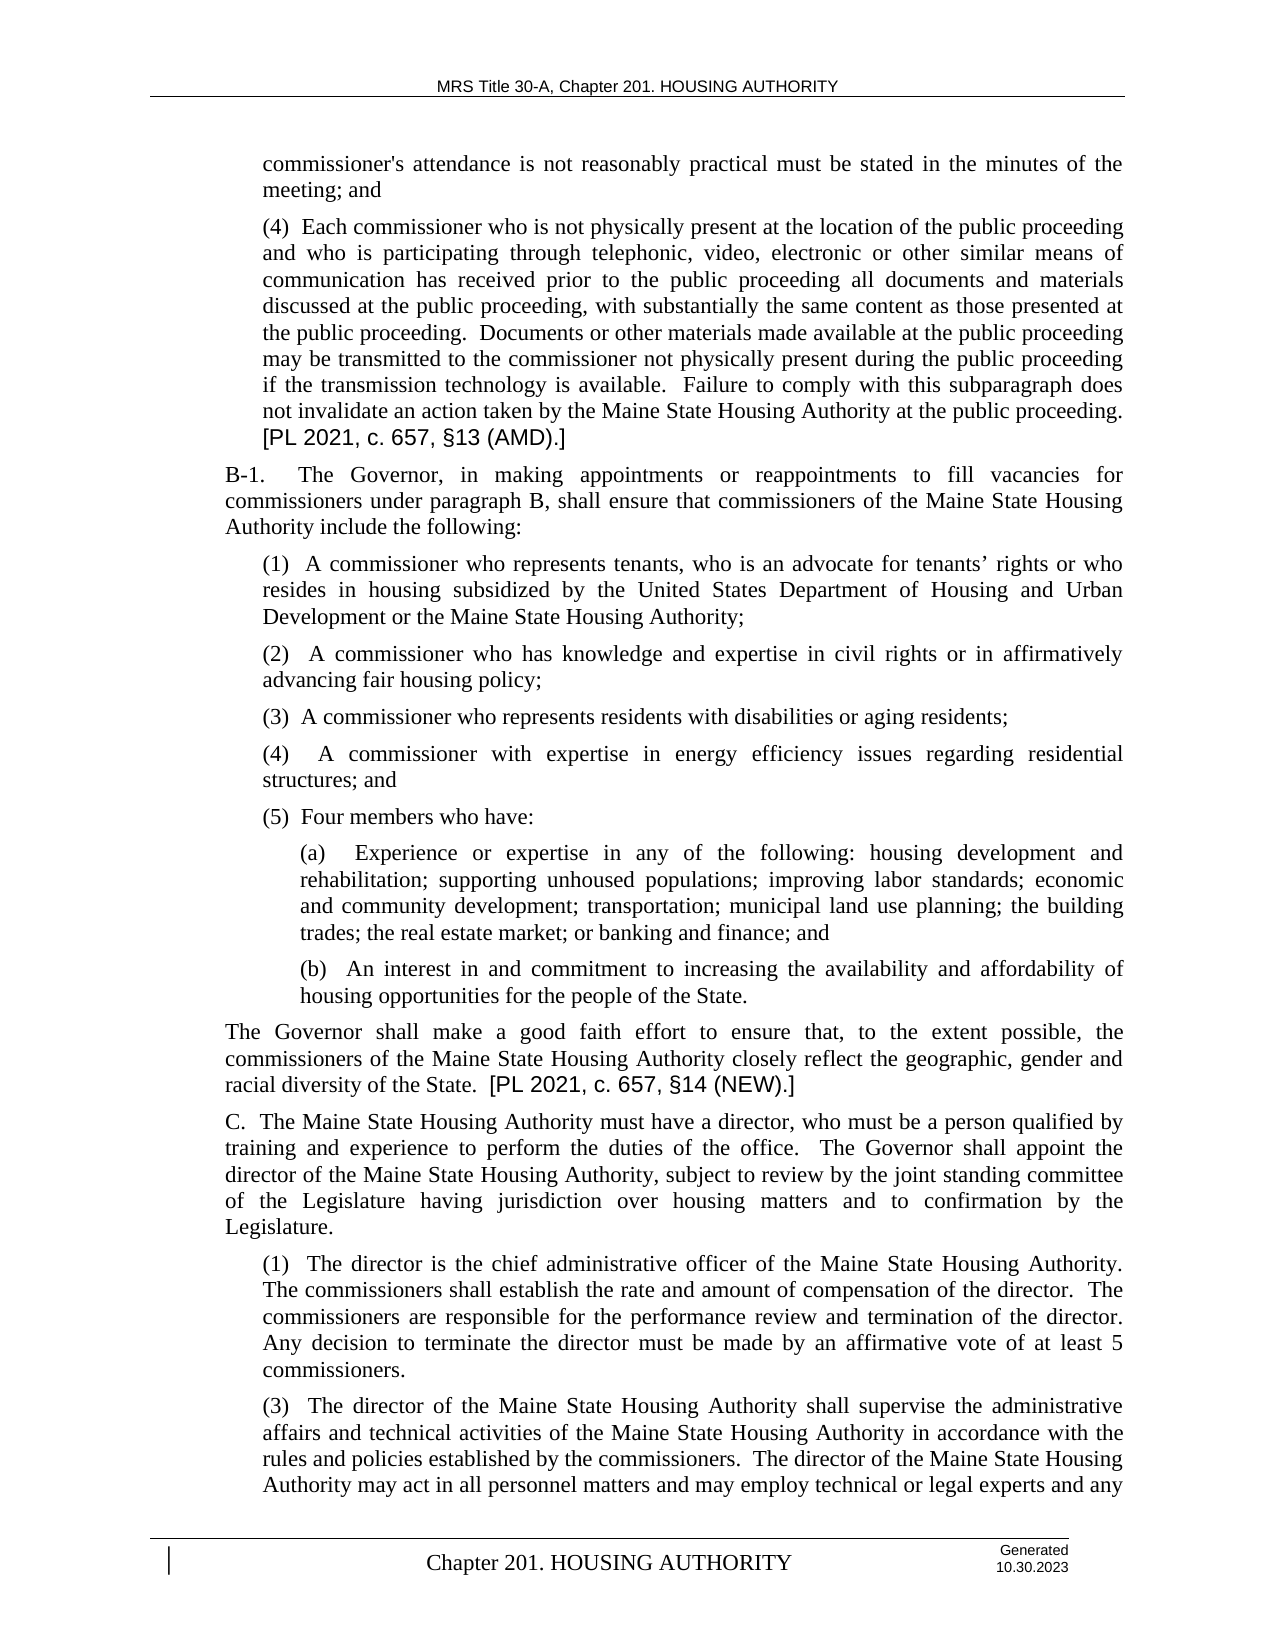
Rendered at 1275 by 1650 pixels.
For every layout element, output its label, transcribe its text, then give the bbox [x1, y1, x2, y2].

text B-1. The Governor, in making appointments or reappointments to fill vacancies for commissioners under paragraph B, shall ensure that commissioners of the Maine State Housing Authority include the following: [225, 461, 1125, 540]
text (1) The director is the chief administrative officer of the Maine State Housing Authority. The commissioners shall establish the rate and amount of compensation of the director. The commissioners are responsible for the performance review and termination of the director. Any decision to terminate the director must be made by an affirmative vote of at least 5 commissioners. [262, 1250, 1125, 1382]
text (a) Experience or expertise in any of the following: housing development and rehabilitation; supporting unhoused populations; improving labor standards; economic and community development; transportation; municipal land use planning; the building trades; the real estate market; or banking and finance; and [300, 839, 1125, 945]
text (2) A commissioner who has knowledge and expertise in civil rights or in affirmatively advancing fair housing policy; [262, 640, 1125, 692]
text (3) A commissioner who represents residents with disabilities or aging residents; [262, 703, 1125, 729]
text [262, 150, 1125, 203]
text (4) Each commissioner who is not physically present at the location of the public proceeding and who is participating through telephonic, video, electronic or other similar means of communication has received prior to the public proceeding all documents and materials discussed at the public proceeding, with substantially the same content as those presented at the public proceeding. Documents or other materials made available at the public proceeding may be transmitted to the commissioner not physically present during the public proceeding if the transmission technology is available. Failure to comply with this subparagraph does not invalidate an action taken by the Maine State Housing Authority at the public proceeding. [PL 2021, c. 657, §13 (AMD).] [262, 213, 1125, 450]
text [262, 1392, 1125, 1498]
text C. The Maine State Housing Authority must have a director, who must be a person qualified by training and experience to perform the duties of the office. The Governor shall appoint the director of the Maine State Housing Authority, subject to review by the joint standing committee of the Legislature having jurisdiction over housing matters and to confirmation by the Legislature. [225, 1108, 1125, 1240]
text The Governor shall make a good faith effort to ensure that, to the extent possible, the commissioners of the Maine State Housing Authority closely reflect the geographic, gender and racial diversity of the State. [PL 2021, c. 657, §14 (NEW).] [225, 1018, 1125, 1098]
text (1) A commissioner who represents tenants, who is an advocate for tenants’ rights or who resides in housing subsidized by the United States Department of Housing and Urban Development or the Maine State Housing Authority; [262, 550, 1125, 629]
text (b) An interest in and commitment to increasing the availability and affordability of housing opportunities for the people of the State. [300, 955, 1125, 1008]
text (4) A commissioner with expertise in energy efficiency issues regarding residential structures; and [262, 739, 1125, 792]
text (5) Four members who have: [262, 803, 1125, 829]
